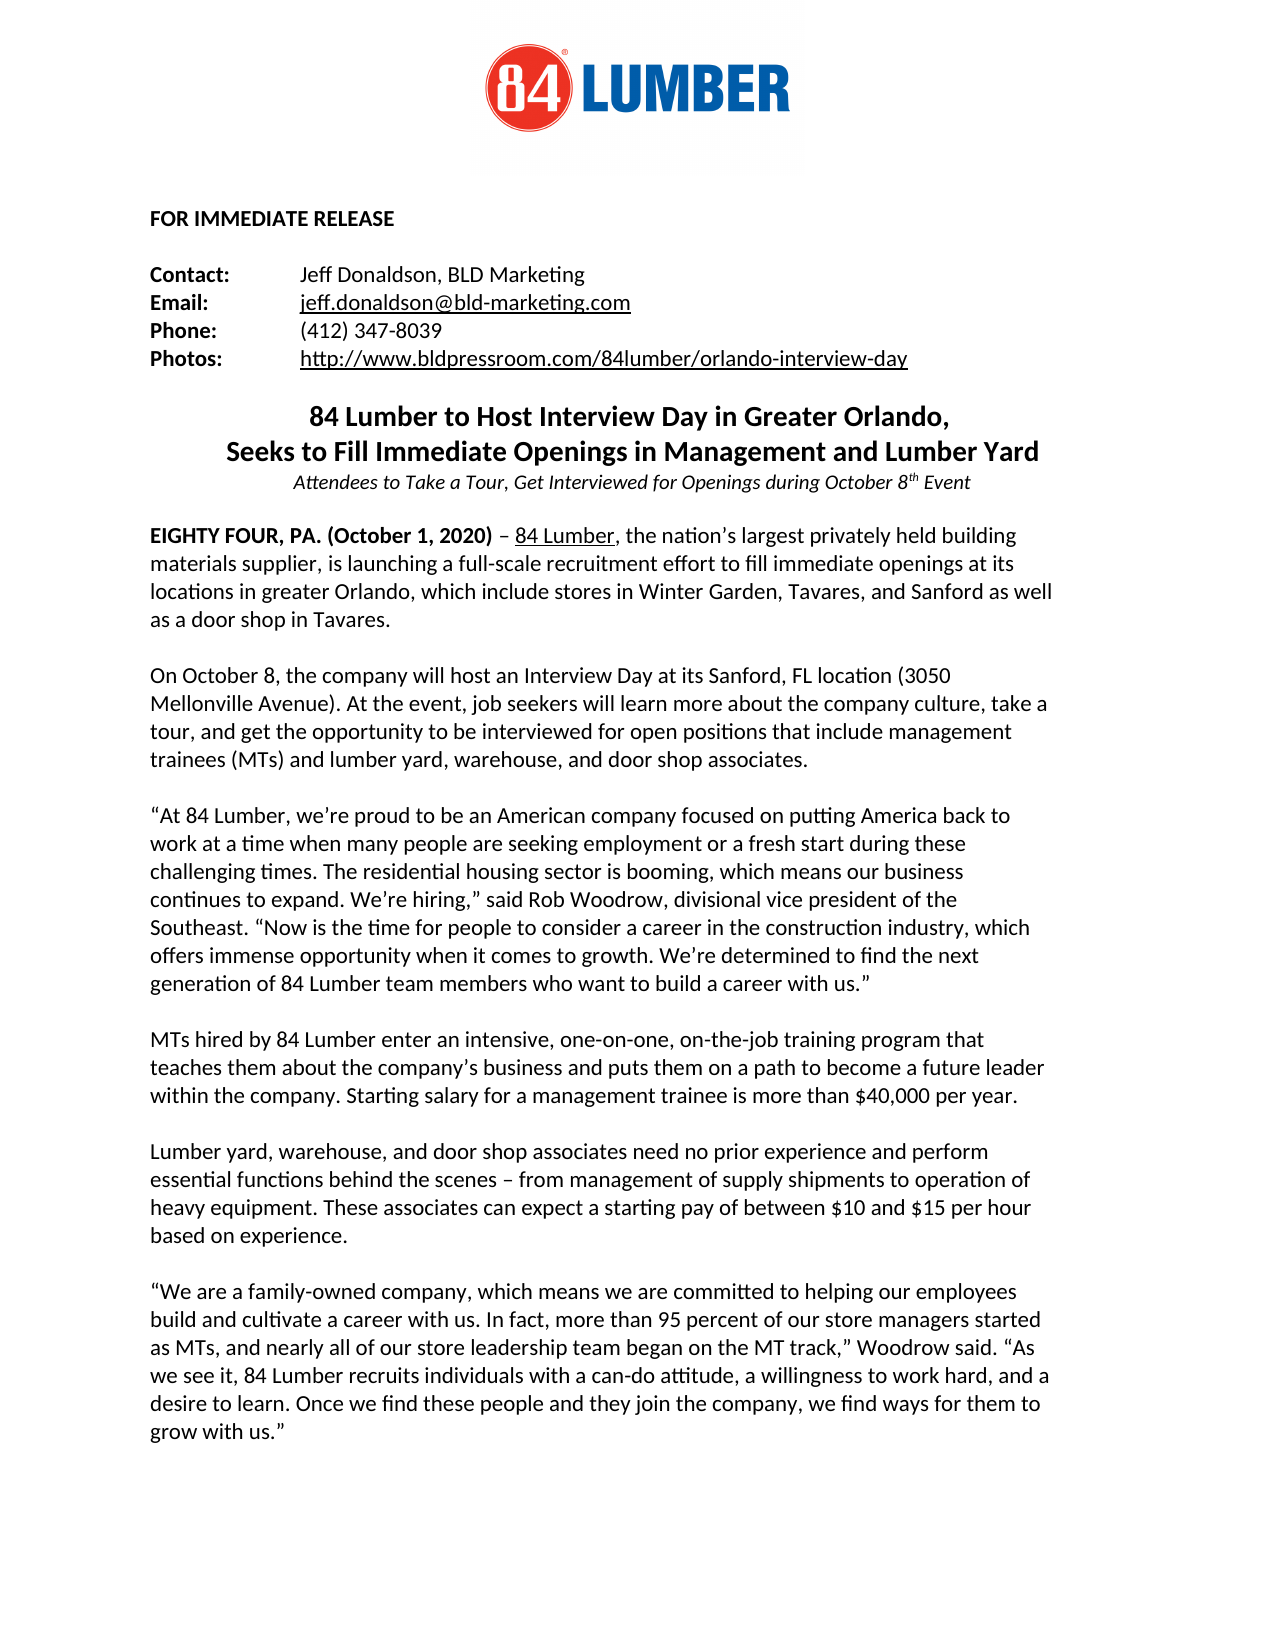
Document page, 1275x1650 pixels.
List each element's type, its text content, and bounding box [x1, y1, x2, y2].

text Phone: (412) 347-8039 [150, 316, 1059, 344]
text 84 Lumber to Host Interview Day in Greater Orlando, Seeks to Fill Immediate Openings in Management and Lumber Yard [207, 398, 1059, 469]
text Attendees to Take a Tour, Get Interviewed for Openings during October 8th Event [207, 469, 1059, 494]
picture [469, 0, 806, 176]
text “At 84 Lumber, we’re proud to be an American company focused on putting America back to work at a time when many people are seeking employment or a fresh start during these challenging times. The residential housing sector is booming, which means our business continues to expand. We’re hiring,” said Rob Woodrow, divisional vice president of the Southeast. “Now is the time for people to consider a career in the construction industry, which offers immense opportunity when it comes to growth. We’re determined to find the next generation of 84 Lumber team members who want to build a career with us.” [150, 801, 1059, 997]
text “We are a family-owned company, which means we are committed to helping our employees build and cultivate a career with us. In fact, more than 95 percent of our store managers started as MTs, and nearly all of our store leadership team began on the MT track,” Woodrow said. “As we see it, 84 Lumber recruits individuals with a can-do attitude, a willingness to work hard, and a desire to learn. Once we find these people and they join the company, we find ways for them to grow with us.” [150, 1277, 1059, 1446]
text MTs hired by 84 Lumber enter an intensive, one-on-one, on-the-job training program that teaches them about the company’s business and puts them on a path to become a future leader within the company. Starting salary for a management trainee is more than $40,000 per year. [150, 1025, 1059, 1109]
text On October 8, the company will host an Interview Day at its Sanford, FL location (3050 Mellonville Avenue). At the event, job seekers will learn more about the company culture, take a tour, and get the opportunity to be interviewed for open positions that include management trainees (MTs) and lumber yard, warehouse, and door shop associates. [150, 661, 1059, 773]
text Contact: Jeff Donaldson, BLD Marketing Email: jeff.donaldson@bld-marketing.com [150, 260, 1059, 316]
text Lumber yard, warehouse, and door shop associates need no prior experience and perform essential functions behind the scenes – from management of supply shipments to operation of heavy equipment. These associates can expect a starting pay of between $10 and $15 per hour based on experience. [150, 1137, 1059, 1249]
text FOR IMMEDIATE RELEASE [150, 204, 1059, 232]
text EIGHTY FOUR, PA. (October 1, 2020) – 84 Lumber, the nation’s largest privately held building materials supplier, is launching a full-scale recruitment effort to fill immediate openings at its locations in greater Orlando, which include stores in Winter Garden, Tavares, and Sanford as well as a door shop in Tavares. [150, 521, 1059, 633]
text Photos: http://www.bldpressroom.com/84lumber/orlando-interview-day [150, 344, 1059, 372]
